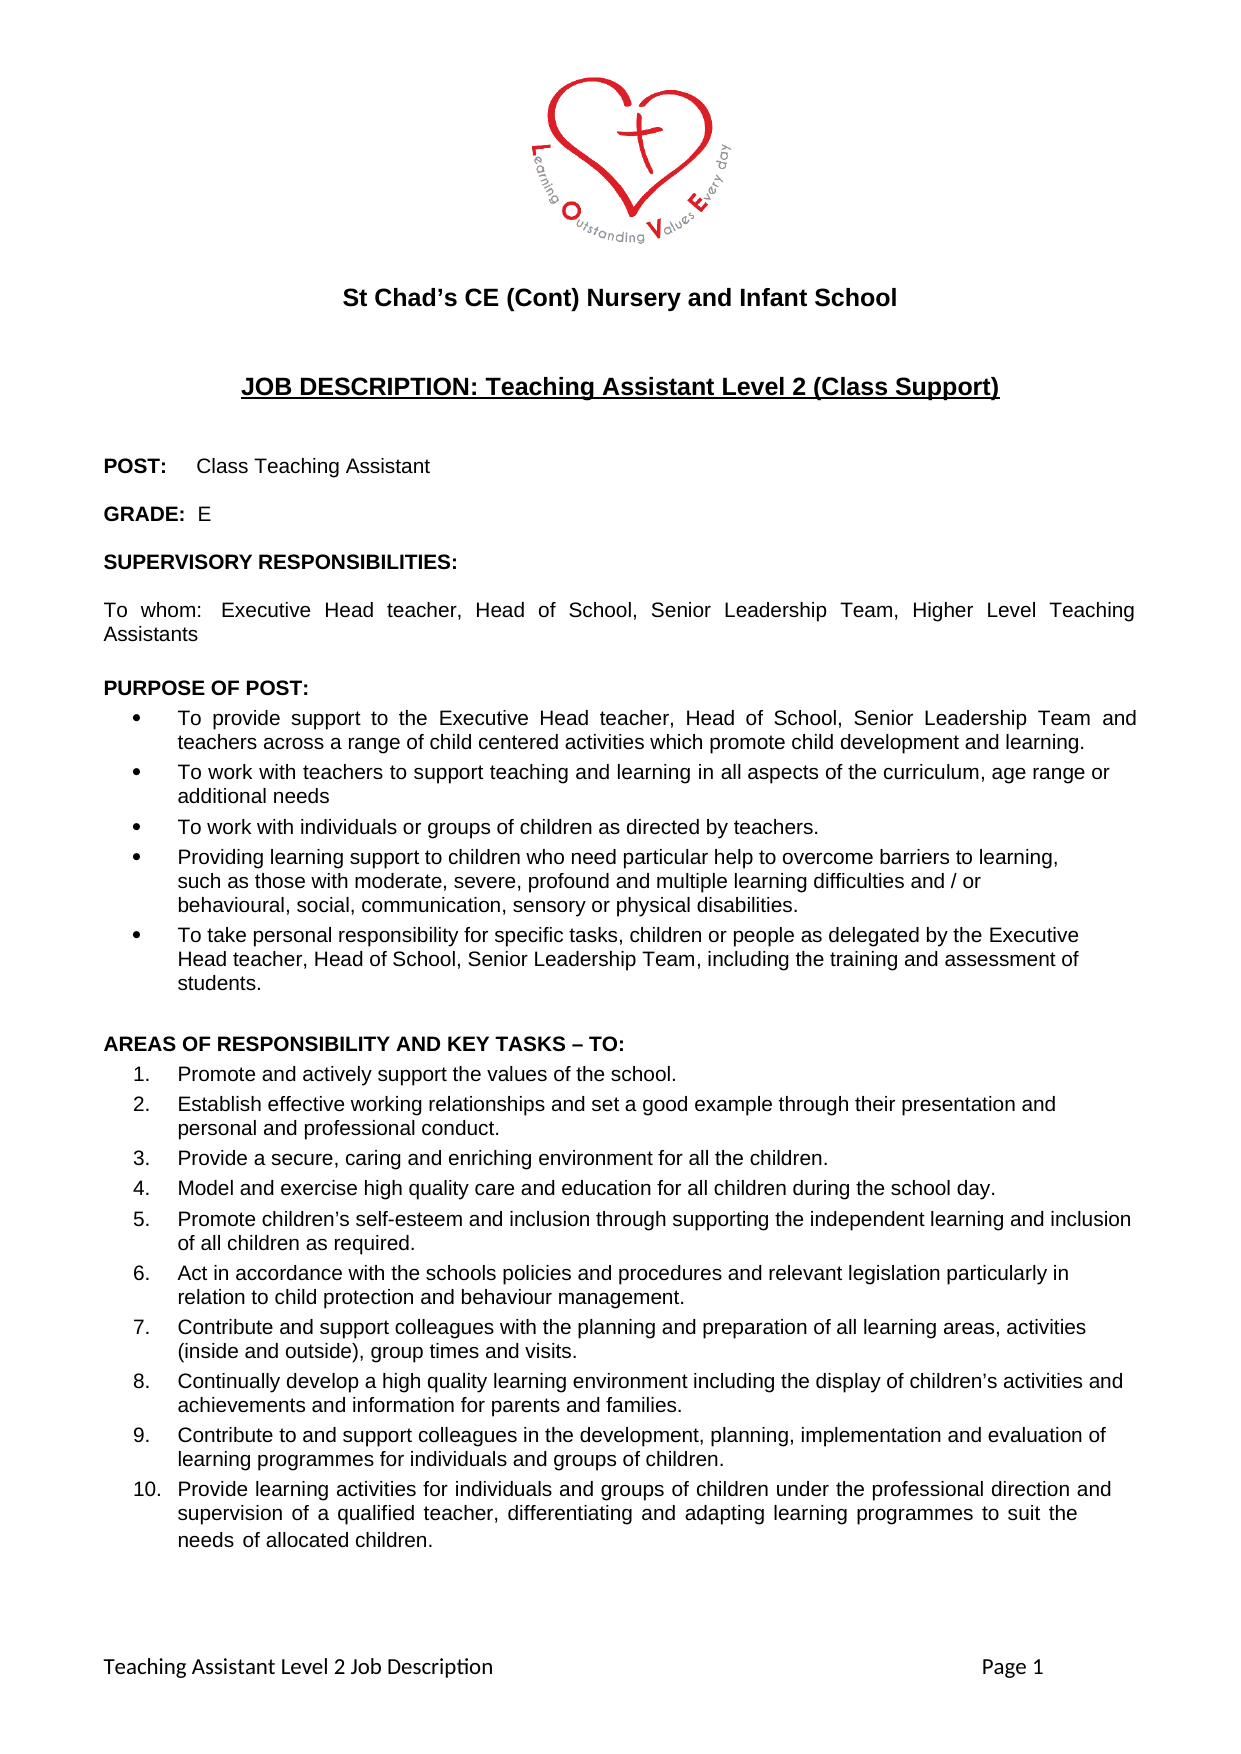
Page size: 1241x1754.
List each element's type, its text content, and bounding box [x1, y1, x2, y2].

list Model and exercise high quality care and education for all children during the school day. [133, 1176, 1137, 1200]
text GRADE: E [103, 502, 1137, 526]
list Contribute and support colleagues with the planning and preparation of all learning areas, activities (inside and outside), group times and visits. [133, 1315, 1137, 1363]
list To work with teachers to support teaching and learning in all aspects of the curriculum, age range or additional needs [133, 760, 1117, 808]
list Promote children’s self-esteem and inclusion through supporting the independent learning and inclusion of all children as required. [133, 1206, 1137, 1254]
list To take personal responsibility for specific tasks, children or people as delegated by the Executive Head teacher, Head of School, Senior Leadership Team, including the training and assessment of students. [133, 923, 1097, 995]
list Continually develop a high quality learning environment including the display of children’s activities and achievements and information for parents and families. [133, 1369, 1137, 1417]
picture [490, 59, 750, 255]
text PURPOSE OF POST: [103, 676, 1137, 700]
text St Chad’s CE (Cont) Nursery and Infant School [103, 283, 1137, 312]
text POST: Class Teaching Assistant [103, 454, 1137, 478]
text To whom: Executive Head teacher, Head of School, Senior Leadership Team, Higher Level Teaching Assistants [103, 598, 1137, 646]
text AREAS OF RESPONSIBILITY AND KEY TASKS – TO: [103, 1031, 1137, 1055]
list Act in accordance with the schools policies and procedures and relevant legislation particularly in relation to child protection and behaviour management. [133, 1261, 1137, 1308]
list Provide a secure, caring and enriching environment for all the children. [133, 1146, 1137, 1170]
list To work with individuals or groups of children as directed by teachers. [133, 814, 1097, 838]
list Establish effective working relationships and set a good example through their presentation and personal and professional conduct. [133, 1092, 1137, 1140]
list Providing learning support to children who need particular help to overcome barriers to learning, such as those with moderate, severe, profound and multiple learning difficulties and / or behavioural, social, communication, sensory or physical disabilities. [133, 845, 1097, 917]
list To provide support to the Executive Head teacher, Head of School, Senior Leadership Team and teachers across a range of child centered activities which promote child development and learning. [133, 706, 1137, 754]
list Promote and actively support the values of the school. [133, 1062, 1137, 1086]
list Provide learning activities for individuals and groups of children under the professional direction and supervision of a qualified teacher, differentiating and adapting learning programmes to suit the needs of allocated children. [133, 1477, 1137, 1553]
list Contribute to and support colleagues in the development, planning, implementation and evaluation of learning programmes for individuals and groups of children. [133, 1423, 1137, 1471]
text DESCRIPTION: Teaching Assistant Level 2 (Class Support) [103, 372, 1137, 401]
text SUPERVISORY RESPONSIBILITIES: [103, 550, 1137, 574]
